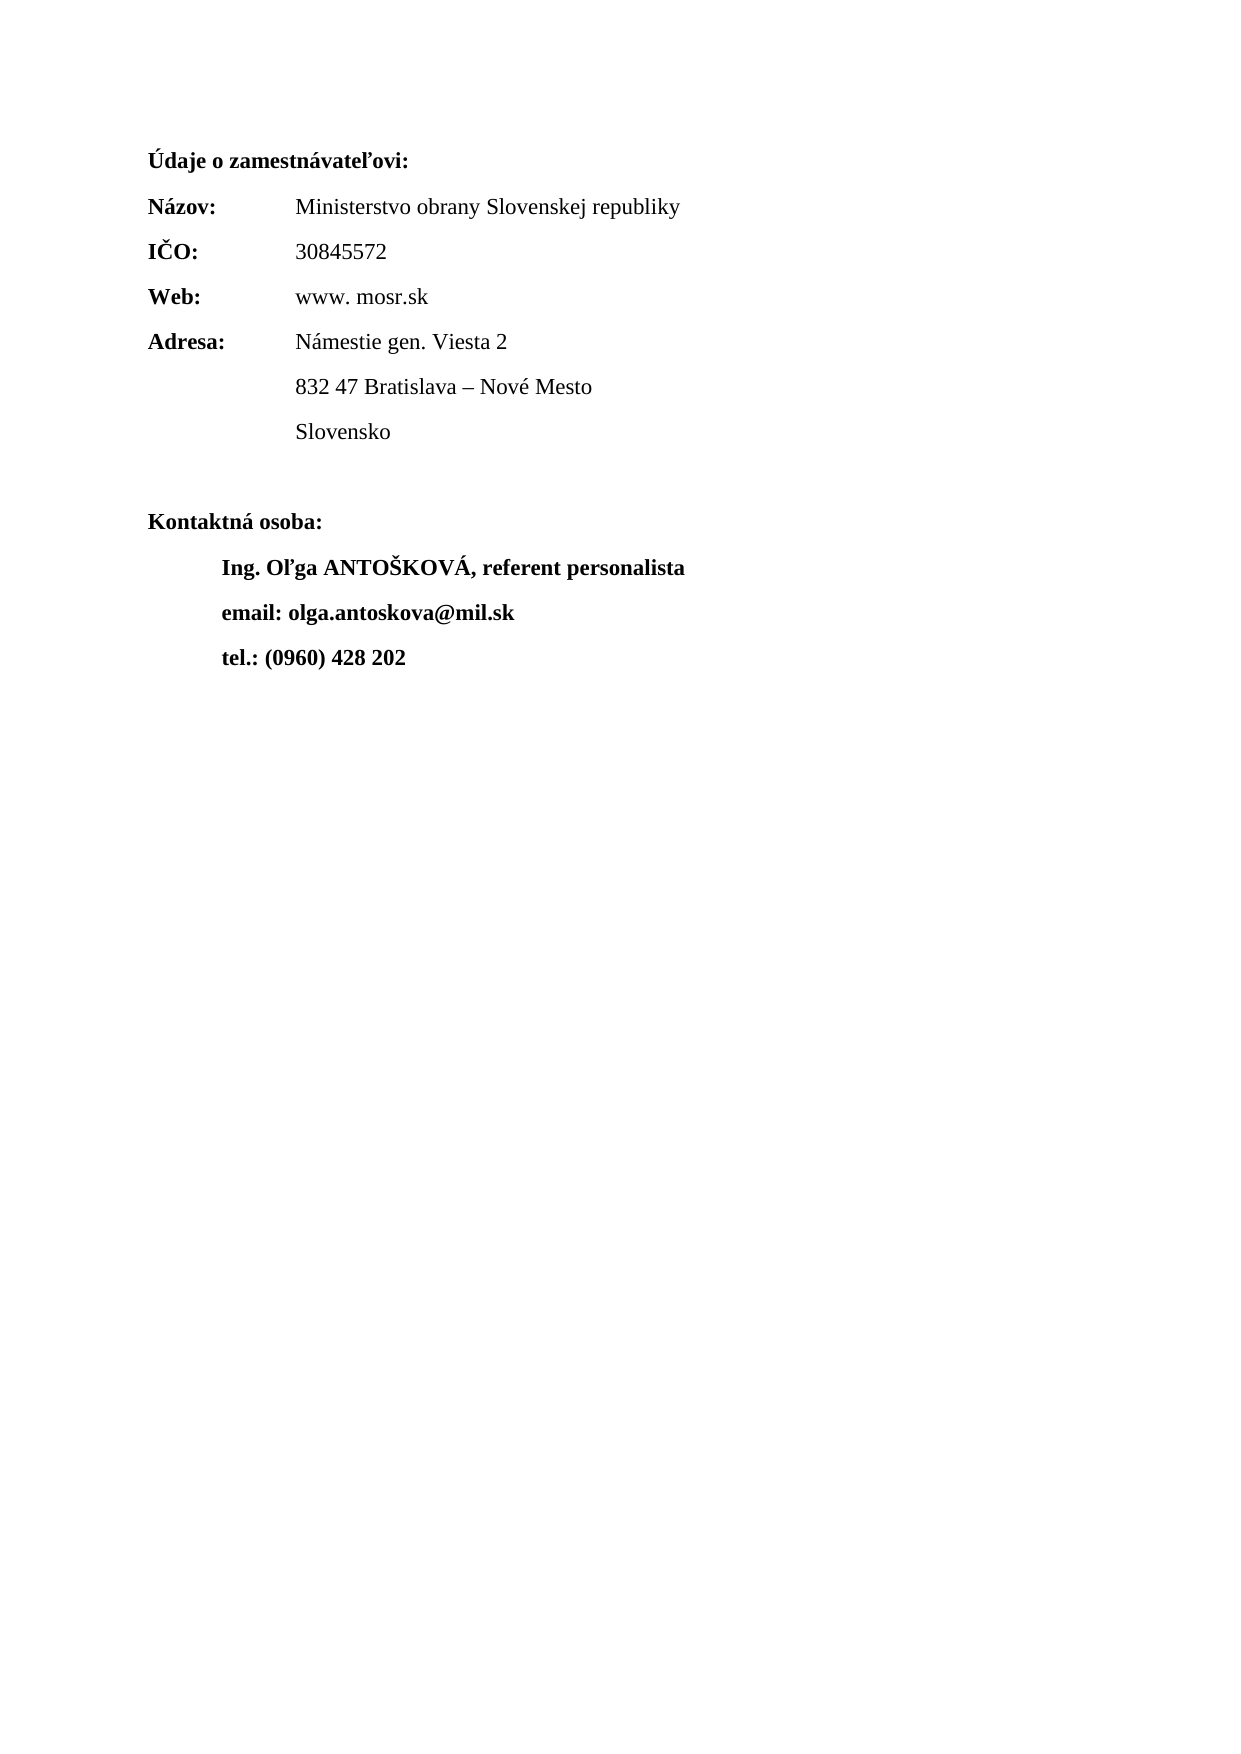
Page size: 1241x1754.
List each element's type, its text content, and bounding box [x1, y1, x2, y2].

text Ing. Oľga ANTOŠKOVÁ, referent personalista [148, 553, 1093, 580]
text 832 47 Bratislava – Nové Mesto [148, 373, 1093, 399]
text email: olga.antoskova@mil.sk [148, 599, 1093, 625]
text Web: www. mosr.sk [148, 283, 1093, 309]
text Údaje o zamestnávateľovi: [148, 148, 1093, 174]
text Názov: Ministerstvo obrany Slovenskej republiky [148, 193, 1093, 219]
text Adresa: Námestie gen. Viesta 2 [148, 328, 1093, 354]
text IČO: 30845572 [148, 238, 1093, 264]
text tel.: (0960) 428 202 [148, 644, 1093, 670]
text Slovensko [148, 418, 1093, 444]
text Kontaktná osoba: [148, 508, 1093, 535]
